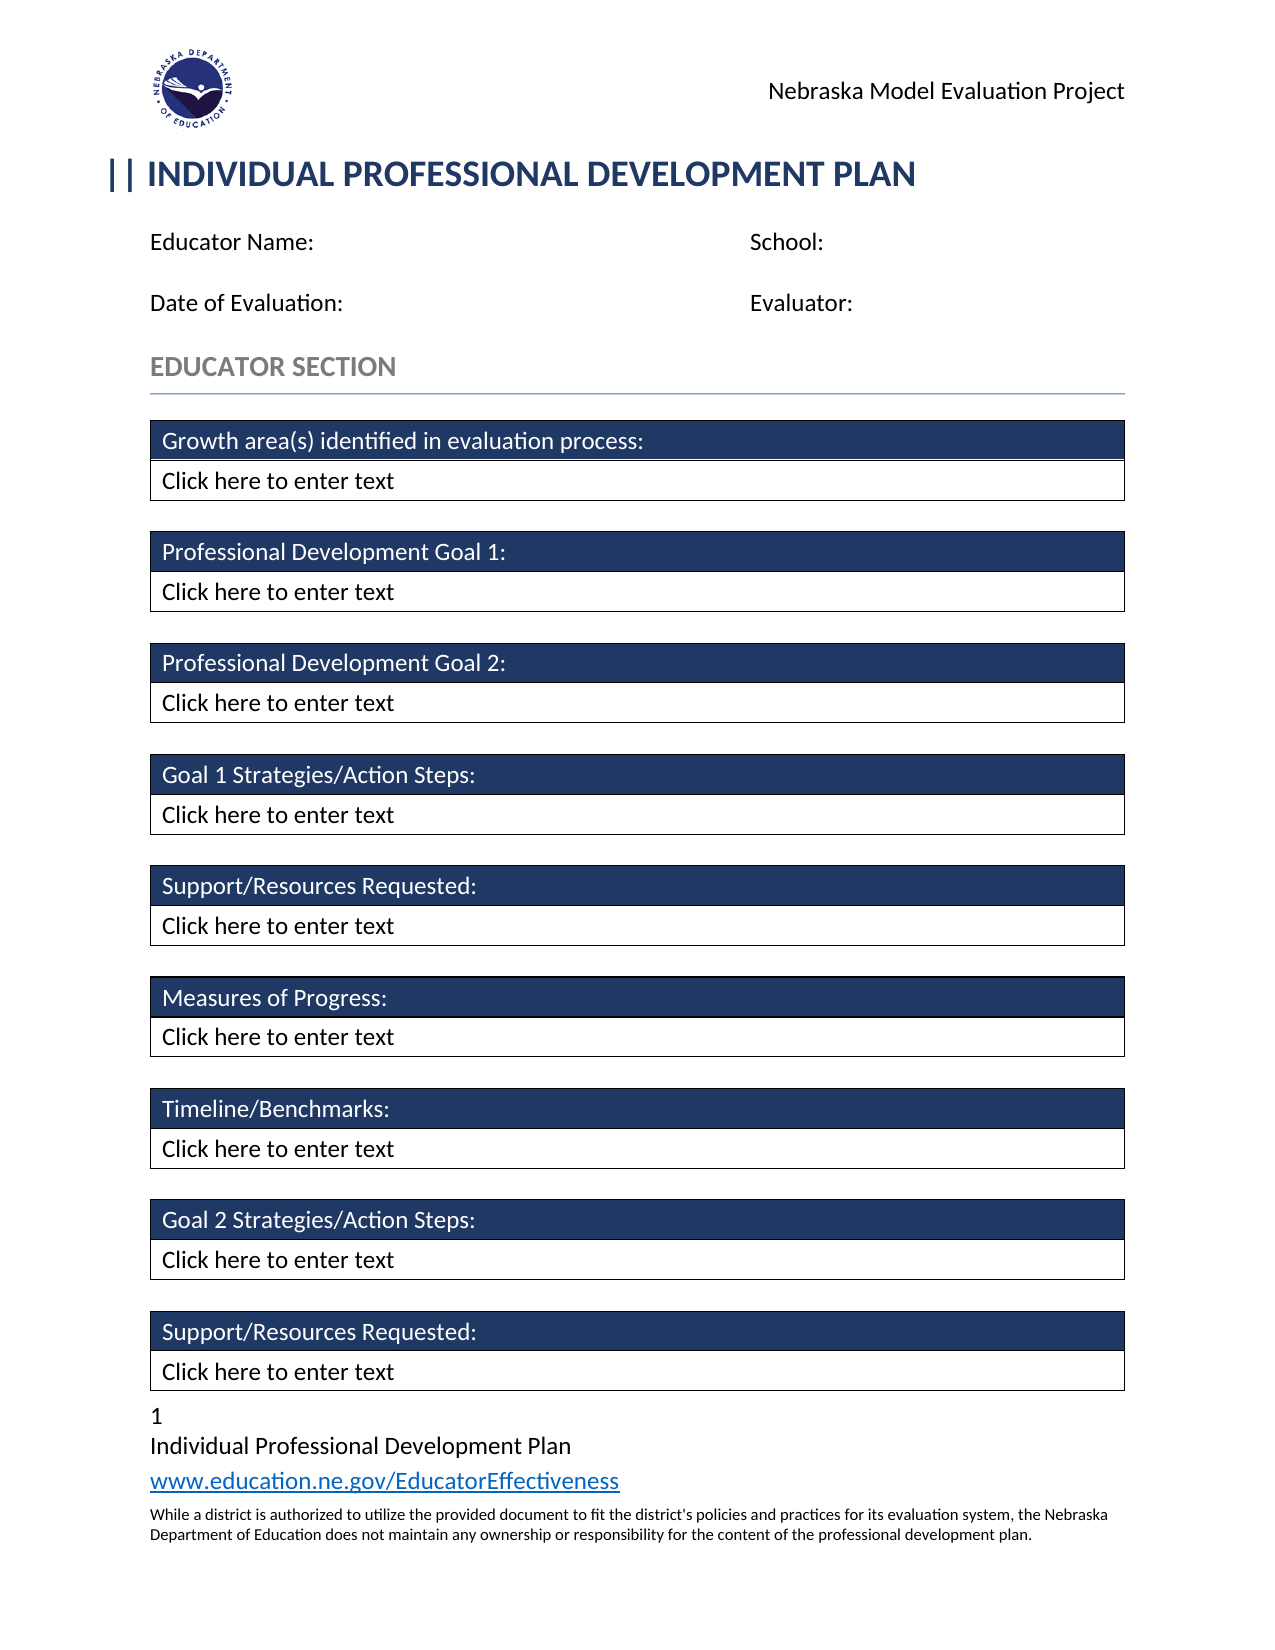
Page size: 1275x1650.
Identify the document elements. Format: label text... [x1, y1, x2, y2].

table_header Professional Development Goal 2: [151, 644, 1124, 682]
table_cell Click here to enter text [151, 795, 1124, 833]
table_header Support/Resources Requested: [151, 1312, 1124, 1350]
table_header Measures of Progress: [151, 978, 1124, 1016]
table_header Goal 2 Strategies/Action Steps: [151, 1200, 1124, 1239]
text EDUCATOR SECTION [150, 348, 1125, 384]
text Evaluator: [675, 287, 1125, 318]
table_header Goal 1 Strategies/Action Steps: [151, 755, 1124, 794]
table_header Support/Resources Requested: [151, 866, 1124, 905]
table_cell Click here to enter text [151, 906, 1124, 945]
text School: [675, 226, 1125, 257]
table_cell Click here to enter text [151, 1240, 1124, 1279]
table_header Growth area(s) identified in evaluation process: [151, 421, 1124, 459]
text Date of Evaluation: [150, 287, 600, 318]
text Educator Name: [150, 226, 600, 257]
text || INDIVIDUAL PROFESSIONAL DEVELOPMENT PLAN [103, 150, 1125, 196]
table_header Timeline/Benchmarks: [151, 1089, 1124, 1128]
table_cell Click here to enter text [151, 461, 1124, 499]
table_cell Click here to enter text [151, 1018, 1124, 1056]
table_cell Click here to enter text [151, 1351, 1124, 1390]
table_cell Click here to enter text [151, 1129, 1124, 1168]
table_header Professional Development Goal 1: [151, 532, 1124, 571]
table_cell Click here to enter text [151, 572, 1124, 611]
table_cell Click here to enter text [151, 683, 1124, 722]
picture [150, 45, 235, 131]
